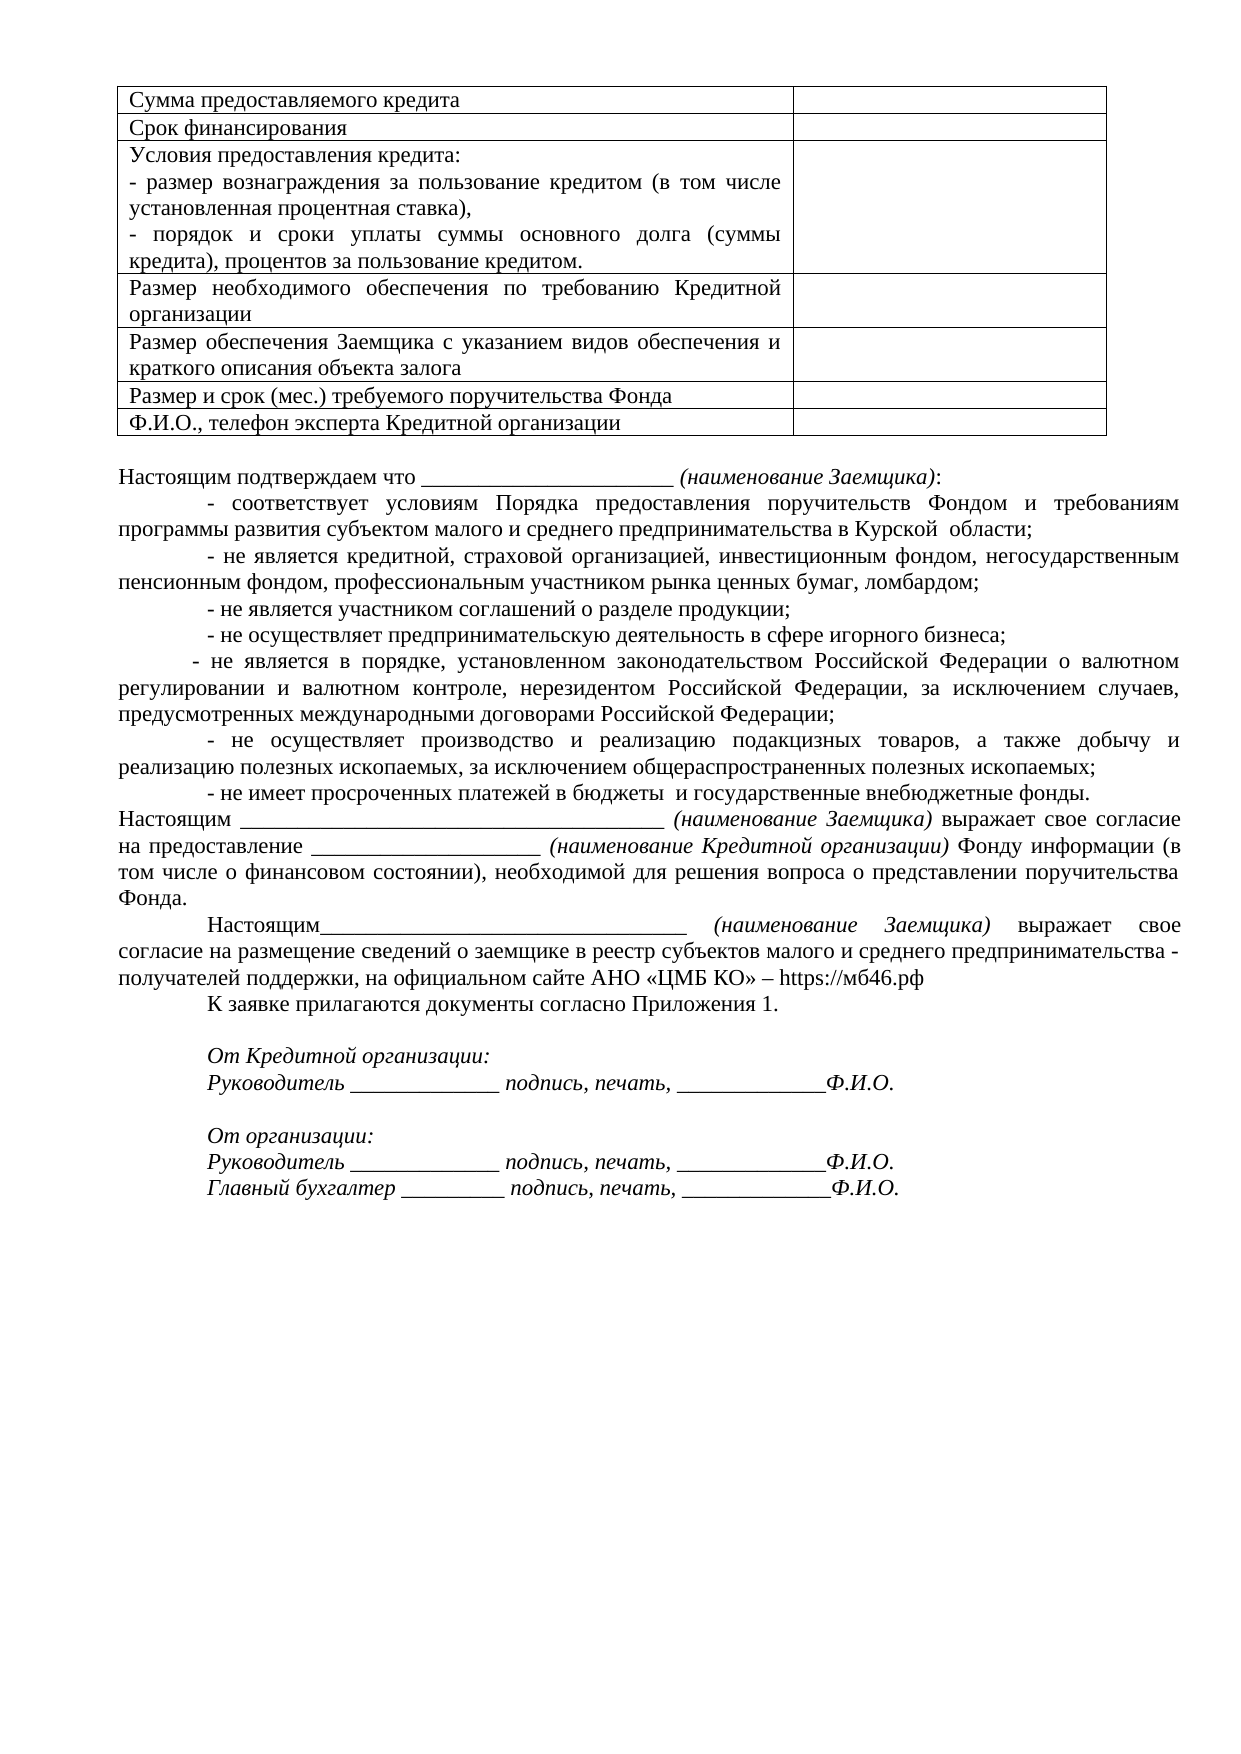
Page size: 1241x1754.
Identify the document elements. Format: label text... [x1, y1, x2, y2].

table_cell Размер и срок (мес.) требуемого поручительства Фонда [118, 382, 793, 408]
table_cell Условия предоставления кредита: - размер вознаграждения за пользование кредитом (в том числе установленная процентная ставка), - порядок и сроки уплаты суммы основного долга (суммы кредита), процентов за пользование кредитом. [118, 141, 793, 273]
text - не осуществляет производство и реализацию подакцизных товаров, а также добычу и реализацию полезных ископаемых, за исключением общераспространенных полезных ископаемых; [118, 726, 1181, 779]
table_cell [794, 409, 1106, 435]
table_cell [794, 274, 1106, 327]
table_cell [794, 141, 1106, 273]
text Главный бухгалтер _________ подпись, печать, _____________Ф.И.О. [118, 1174, 1181, 1201]
table_cell Ф.И.О., телефон эксперта Кредитной организации [118, 409, 793, 435]
table_header [794, 87, 1106, 113]
text От Кредитной организации: [118, 1043, 1181, 1069]
table_cell [794, 382, 1106, 408]
table_header Сумма предоставляемого кредита [118, 87, 793, 113]
text Настоящим подтверждаем что ______________________ (наименование Заемщика): [118, 463, 1181, 489]
table_cell [794, 328, 1106, 381]
text К заявке прилагаются документы согласно Приложения 1. [118, 990, 1181, 1016]
table_cell Размер обеспечения Заемщика с указанием видов обеспечения и краткого описания объекта залога [118, 328, 793, 381]
table_cell [794, 114, 1106, 140]
text - не имеет просроченных платежей в бюджеты и государственные внебюджетные фонды. [118, 779, 1181, 805]
text Руководитель _____________ подпись, печать, _____________Ф.И.О. [118, 1148, 1181, 1174]
table_cell Размер необходимого обеспечения по требованию Кредитной организации [118, 274, 793, 327]
text От организации: [118, 1122, 1181, 1148]
text Настоящим________________________________ (наименование Заемщика) выражает свое согласие на размещение сведений о заемщике в реестр субъектов малого и среднего предпринимательства - получателей поддержки, на официальном сайте АНО «ЦМБ КО» – https://мб46.рф [118, 911, 1181, 990]
text - не является кредитной, страховой организацией, инвестиционным фондом, негосударственным пенсионным фондом, профессиональным участником рынка ценных бумаг, ломбардом; [118, 542, 1181, 594]
text - не является в порядке, установленном законодательством Российской Федерации о валютном регулировании и валютном контроле, нерезидентом Российской Федерации, за исключением случаев, предусмотренных международными договорами Российской Федерации; [118, 647, 1181, 726]
text Настоящим _____________________________________ (наименование Заемщика) выражает свое согласие на предоставление ____________________ (наименование Кредитной организации) Фонду информации (в том числе о финансовом состоянии), необходимой для решения вопроса о представлении поручительства Фонда. [118, 805, 1181, 911]
table_cell Срок финансирования [118, 114, 793, 140]
text - не является участником соглашений о разделе продукции; [118, 594, 1181, 621]
text - соответствует условиям Порядка предоставления поручительств Фондом и требованиям программы развития субъектом малого и среднего предпринимательства в Курской области; [118, 489, 1181, 542]
text Руководитель _____________ подпись, печать, _____________Ф.И.О. [118, 1069, 1181, 1095]
text - не осуществляет предпринимательскую деятельность в сфере игорного бизнеса; [118, 621, 1181, 647]
